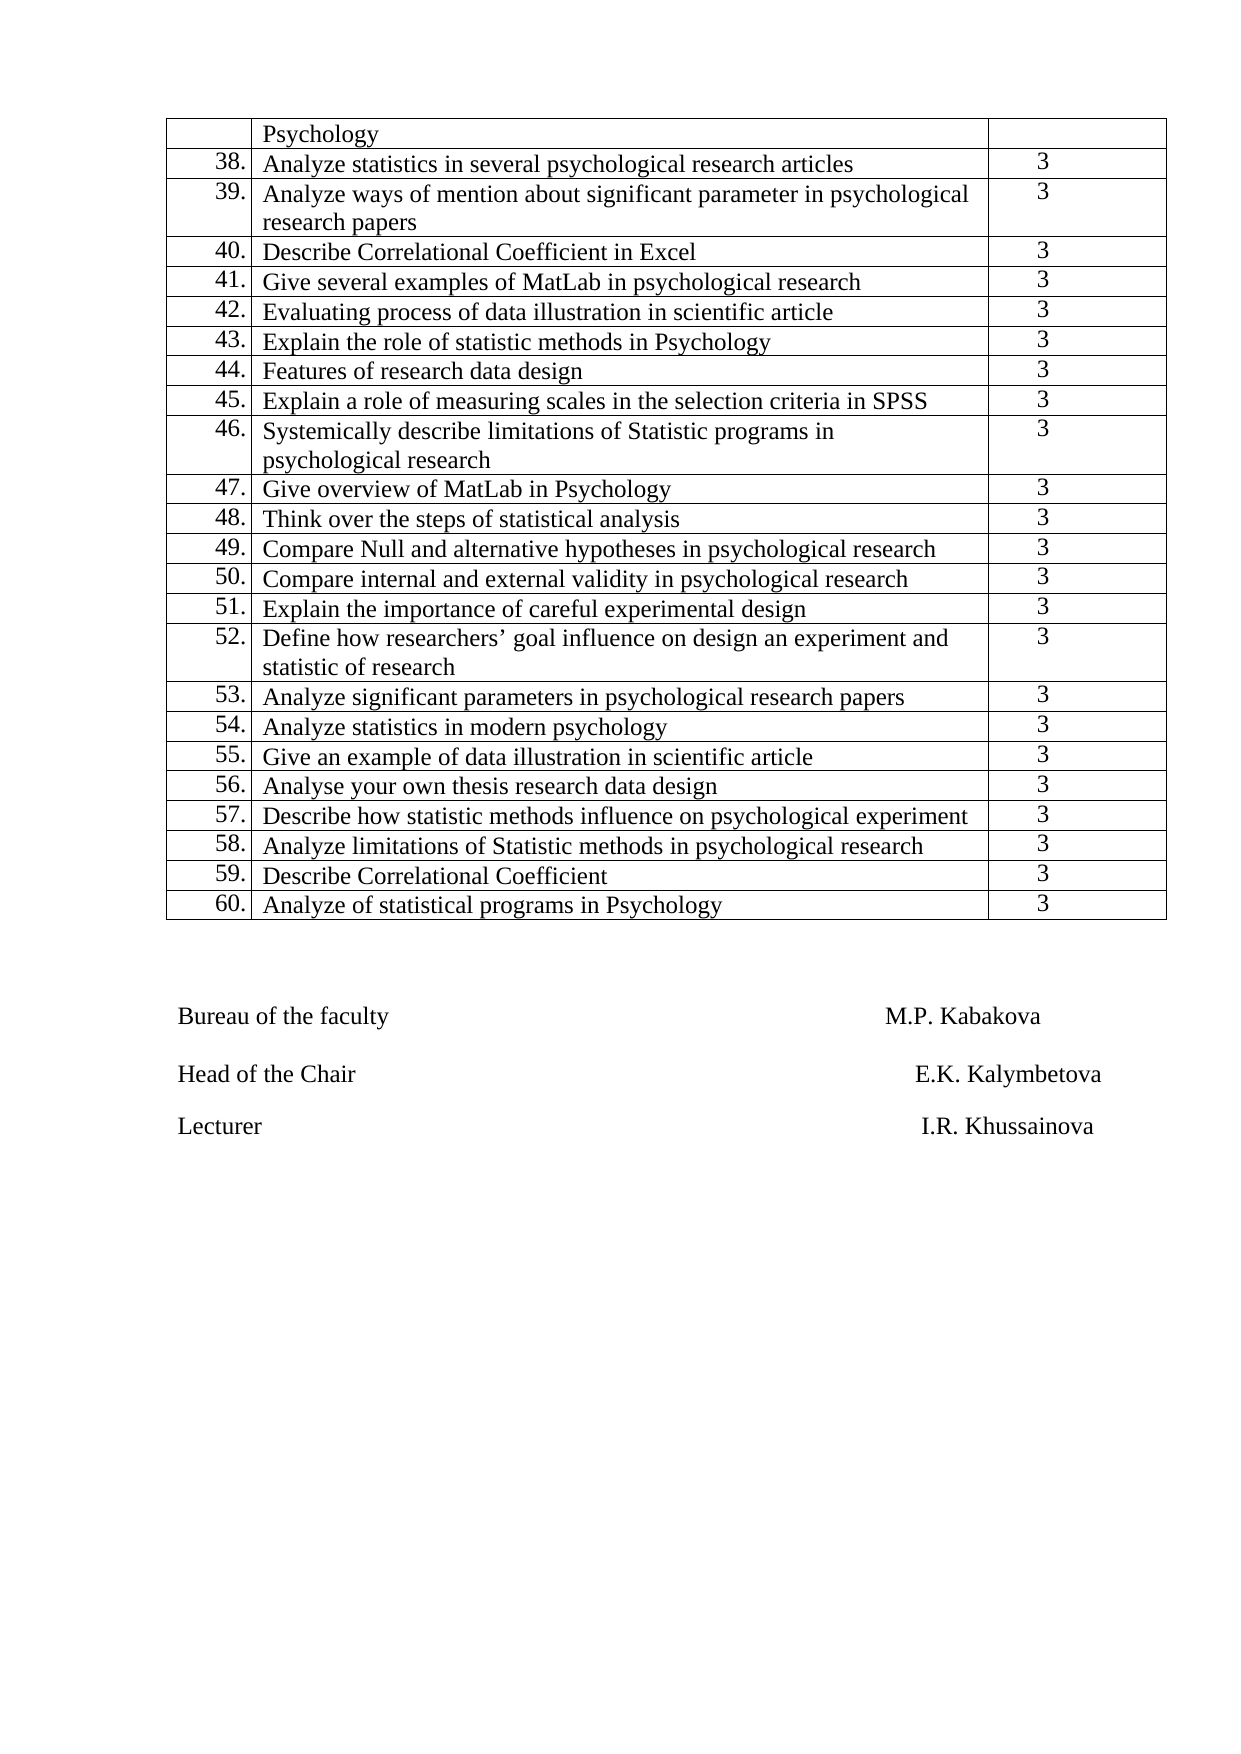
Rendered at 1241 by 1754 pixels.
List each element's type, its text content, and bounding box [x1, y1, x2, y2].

table_cell [167, 149, 251, 178]
table_cell [167, 386, 251, 415]
table_cell 3 [989, 475, 1166, 503]
table_cell 3 [989, 416, 1166, 473]
table_cell Analyze statistics in several psychological research articles [252, 149, 988, 178]
table_cell 3 [989, 149, 1166, 178]
table_cell [167, 891, 251, 919]
table_cell [167, 179, 251, 236]
table_cell 3 [989, 237, 1166, 266]
table_cell 3 [989, 504, 1166, 533]
table_cell Analyze ways of mention about significant parameter in psychological research papers [252, 179, 988, 236]
table_cell 3 [989, 682, 1166, 711]
table_cell [167, 267, 251, 296]
table_cell 3 [989, 119, 1166, 148]
table_cell [167, 624, 251, 681]
table_cell [167, 119, 251, 148]
table_cell [167, 297, 251, 326]
table_cell 3 [989, 534, 1166, 563]
table_cell Compare internal and external validity in psychological research [252, 564, 988, 593]
table_cell [167, 416, 251, 473]
table_cell 3 [989, 386, 1166, 415]
table_cell 3 [989, 712, 1166, 741]
table_cell Describe how statistic methods influence on psychological experiment [252, 801, 988, 830]
table_cell Explain the importance of careful experimental design [252, 594, 988, 622]
table_cell Analyse your own thesis research data design [252, 771, 988, 800]
table_cell 3 [989, 564, 1166, 593]
table_cell [167, 831, 251, 860]
text Bureau of the faculty M.P. Kabakova [177, 1001, 1152, 1030]
table_cell 3 [989, 831, 1166, 860]
table_cell [167, 801, 251, 830]
table_cell [167, 771, 251, 800]
table_cell 3 [989, 356, 1166, 385]
table_cell Evaluating process of data illustration in scientific article [252, 297, 988, 326]
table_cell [252, 119, 988, 148]
table_cell Describe Correlational Coefficient [252, 861, 988, 889]
text Lecturer I.R. Khussainova [177, 1113, 1240, 1139]
table_cell Define how researchers’ goal influence on design an experiment and statistic of research [252, 624, 988, 681]
table_cell Describe Correlational Coefficient in Excel [252, 237, 988, 266]
text Head of the Chair E.K. Kalymbetova [177, 1059, 1152, 1087]
table_cell [167, 594, 251, 622]
table_cell Analyze limitations of Statistic methods in psychological research [252, 831, 988, 860]
table_cell [167, 475, 251, 503]
table_cell [167, 534, 251, 563]
table_cell 3 [989, 267, 1166, 296]
table_cell [167, 504, 251, 533]
table_cell 3 [989, 771, 1166, 800]
table_cell 3 [989, 179, 1166, 236]
table_cell [167, 742, 251, 770]
table_cell [167, 712, 251, 741]
table_cell 3 [989, 801, 1166, 830]
table_cell Analyze significant parameters in psychological research papers [252, 682, 988, 711]
table_cell [167, 861, 251, 889]
table_cell Give overview of MatLab in Psychology [252, 475, 988, 503]
table_cell Analyze statistics in modern psychology [252, 712, 988, 741]
table_cell 3 [989, 624, 1166, 681]
table_cell Compare Null and alternative hypotheses in psychological research [252, 534, 988, 563]
table_cell Systemically describe limitations of Statistic programs in psychological research [252, 416, 988, 473]
table_cell 3 [989, 891, 1166, 919]
table_cell Analyze of statistical programs in Psychology [252, 891, 988, 919]
table_cell Features of research data design [252, 356, 988, 385]
table_cell Explain the role of statistic methods in Psychology [252, 327, 988, 355]
table_cell Think over the steps of statistical analysis [252, 504, 988, 533]
table_cell [167, 356, 251, 385]
table_cell [167, 682, 251, 711]
table_cell Give several examples of MatLab in psychological research [252, 267, 988, 296]
table_cell Explain a role of measuring scales in the selection criteria in SPSS [252, 386, 988, 415]
table_cell Give an example of data illustration in scientific article [252, 742, 988, 770]
table_cell 3 [989, 861, 1166, 889]
table_cell [167, 327, 251, 355]
table_cell [167, 564, 251, 593]
table_cell [167, 237, 251, 266]
table_cell 3 [989, 297, 1166, 326]
table_cell 3 [989, 742, 1166, 770]
table_cell 3 [989, 594, 1166, 622]
table_cell 3 [989, 327, 1166, 355]
